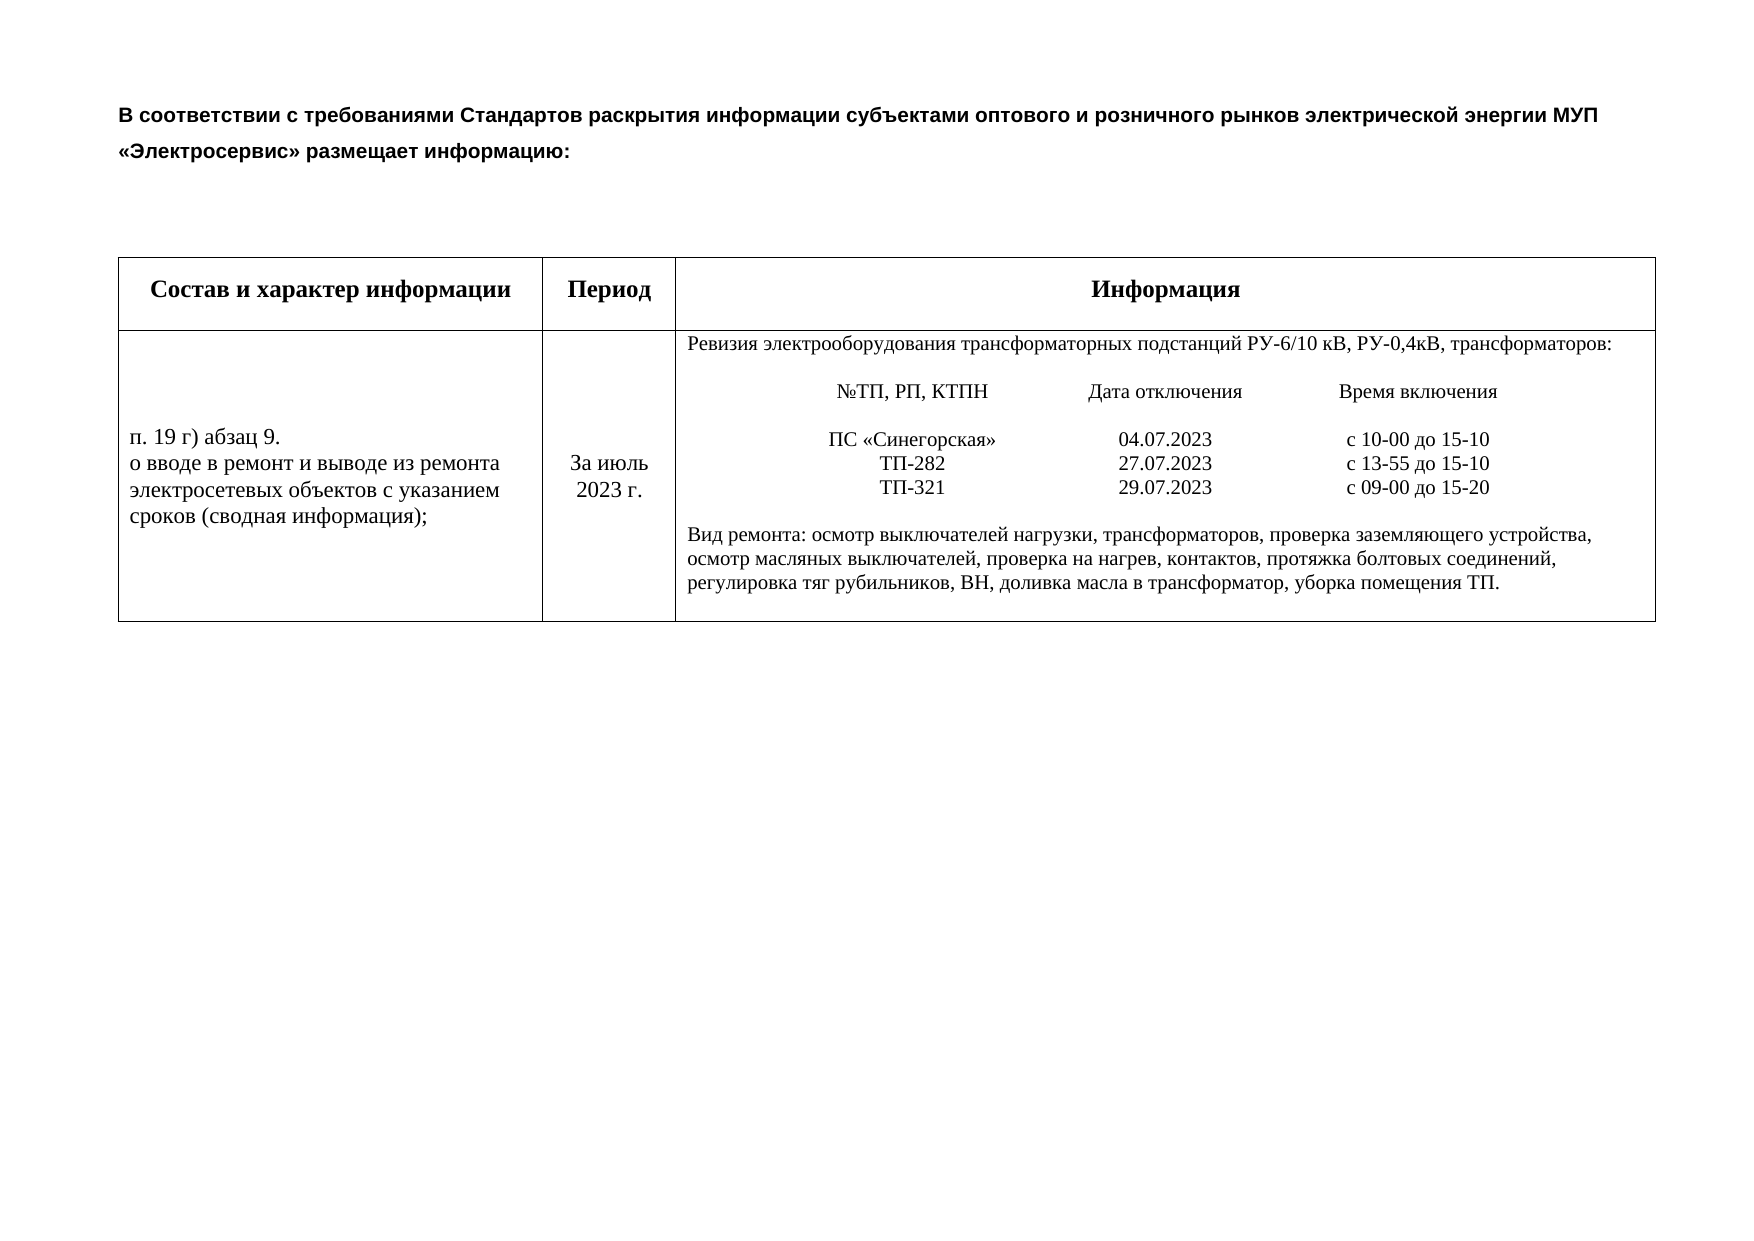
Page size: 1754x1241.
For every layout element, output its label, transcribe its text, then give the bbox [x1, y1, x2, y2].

table_cell п. 19 г) абзац 9. о вводе в ремонт и выводе из ремонта электросетевых объектов с указанием сроков (сводная информация); [119, 331, 542, 621]
table_header Состав и характер информации [119, 258, 542, 330]
table_header Информация [676, 258, 1655, 330]
table_header Период [543, 258, 675, 330]
table_cell За июль 2023 г. [543, 331, 675, 621]
table_cell Ревизия электрооборудования трансформаторных подстанций РУ-6/10 кВ, РУ-0,4кВ, трансформаторов: Вид ремонта: осмотр выключателей нагрузки, трансформаторов, проверка заземляющего устройства, осмотр масляных выключателей, проверка на нагрев, контактов, протяжка болтовых соединений, регулировка тяг рубильников, ВН, доливка масла в трансформатор, уборка помещения ТП. [676, 331, 1655, 621]
